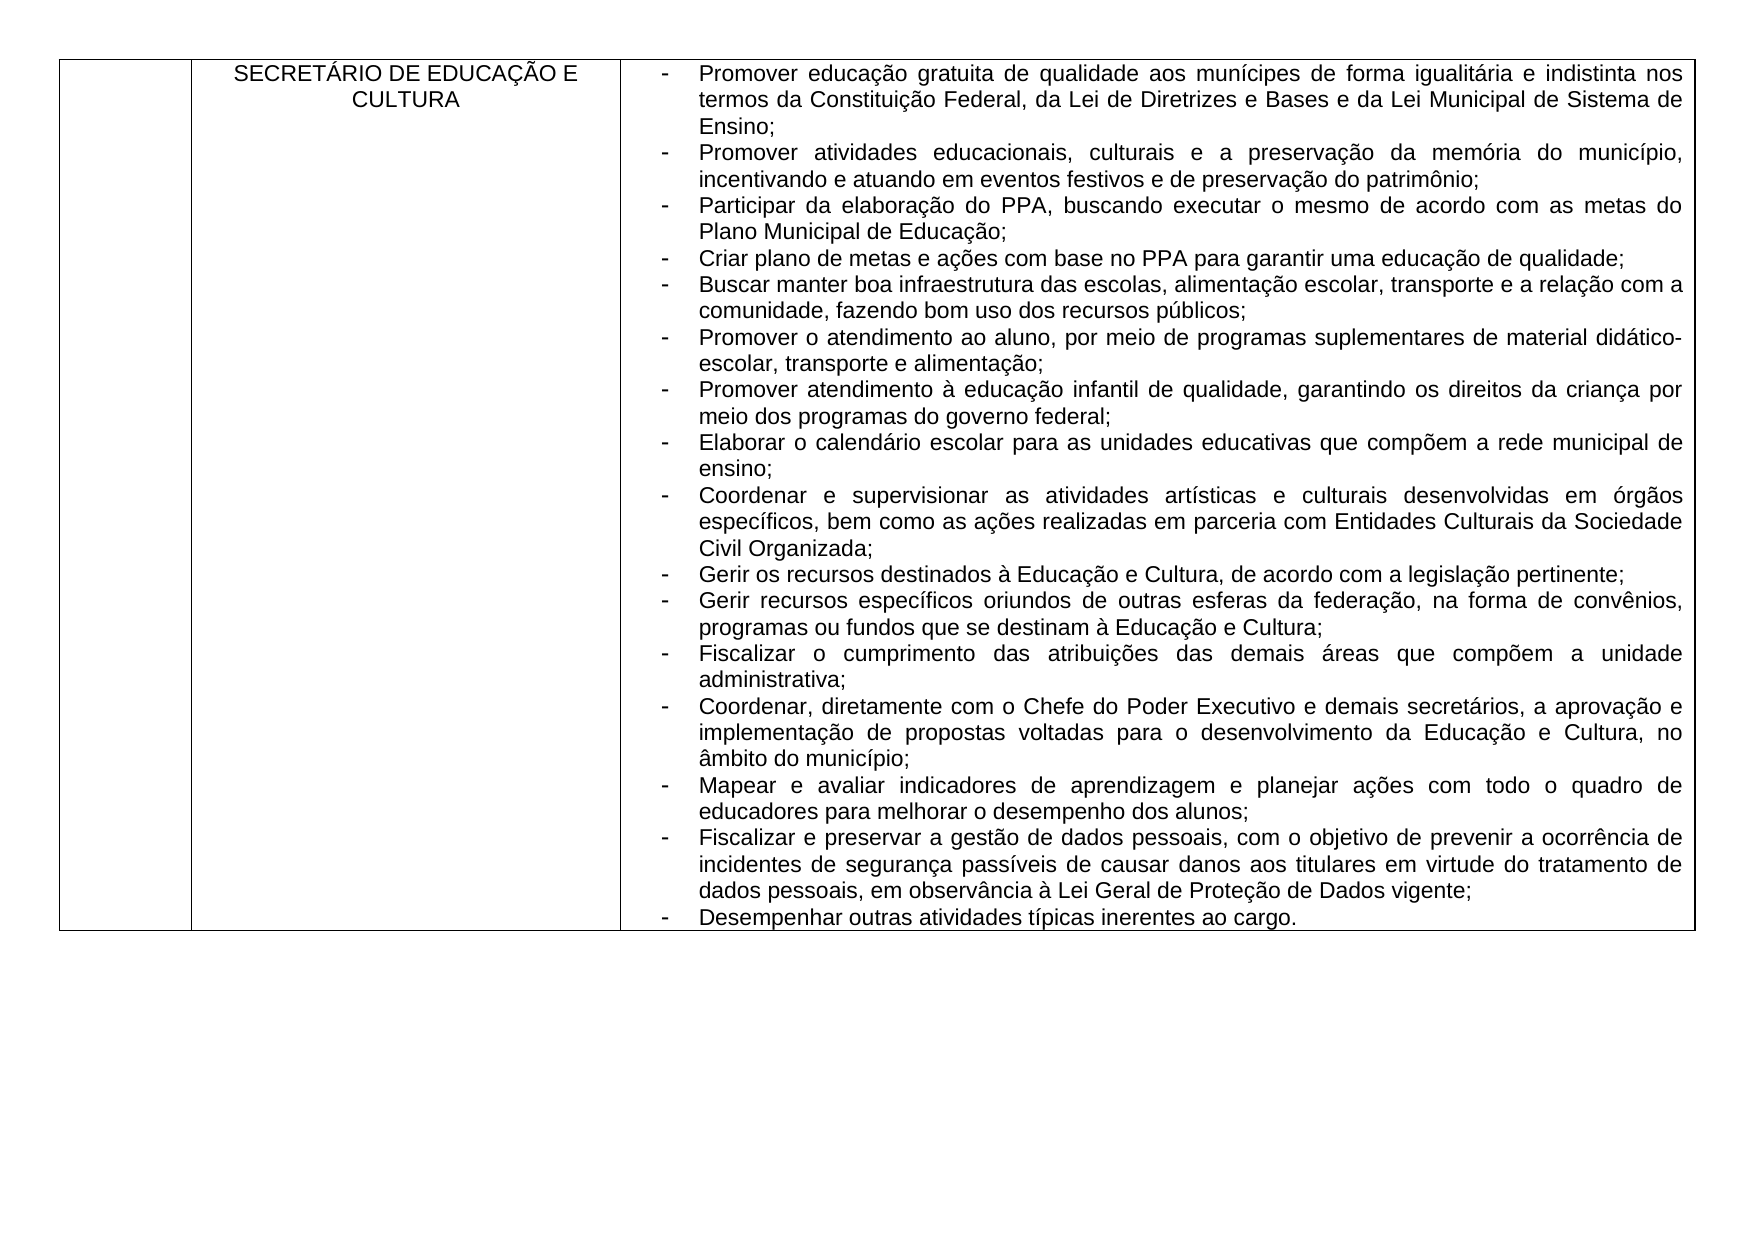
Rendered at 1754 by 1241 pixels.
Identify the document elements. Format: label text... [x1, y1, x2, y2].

table_cell Promover educação gratuita de qualidade aos munícipes de forma igualitária e indistinta nos termos da Constituição Federal, da Lei de Diretrizes e Bases e da Lei Municipal de Sistema de Ensino; Promover atividades educacionais, culturais e a preservação da memória do município, incentivando e atuando em eventos festivos e de preservação do patrimônio; Participar da elaboração do PPA, buscando executar o mesmo de acordo com as metas do Plano Municipal de Educação; Criar plano de metas e ações com base no PPA para garantir uma educação de qualidade; Buscar manter boa infraestrutura das escolas, alimentação escolar, transporte e a relação com a comunidade, fazendo bom uso dos recursos públicos; Promover o atendimento ao aluno, por meio de programas suplementares de material didático-escolar, transporte e alimentação; Promover atendimento à educação infantil de qualidade, garantindo os direitos da criança por meio dos programas do governo federal; Elaborar o calendário escolar para as unidades educativas que compõem a rede municipal de ensino; Coordenar e supervisionar as atividades artísticas e culturais desenvolvidas em órgãos específicos, bem como as ações realizadas em parceria com Entidades Culturais da Sociedade Civil Organizada; Gerir os recursos destinados à Educação e Cultura, de acordo com a legislação pertinente; Gerir recursos específicos oriundos de outras esferas da federação, na forma de convênios, programas ou fundos que se destinam à Educação e Cultura; Fiscalizar o cumprimento das atribuições das demais áreas que compõem a unidade administrativa; Coordenar, diretamente com o Chefe do Poder Executivo e demais secretários, a aprovação e implementação de propostas voltadas para o desenvolvimento da Educação e Cultura, no âmbito do município; Mapear e avaliar indicadores de aprendizagem e planejar ações com todo o quadro de educadores para melhorar o desempenho dos alunos; Fiscalizar e preservar a gestão de dados pessoais, com o objetivo de prevenir a ocorrência de incidentes de segurança passíveis de causar danos aos titulares em virtude do tratamento de dados pessoais, em observância à Lei Geral de Proteção de Dados vigente; Desempenhar outras atividades típicas inerentes ao cargo. [621, 60, 1694, 930]
table_cell SECRETÁRIO DE EDUCAÇÃO E CULTURA [192, 60, 620, 930]
